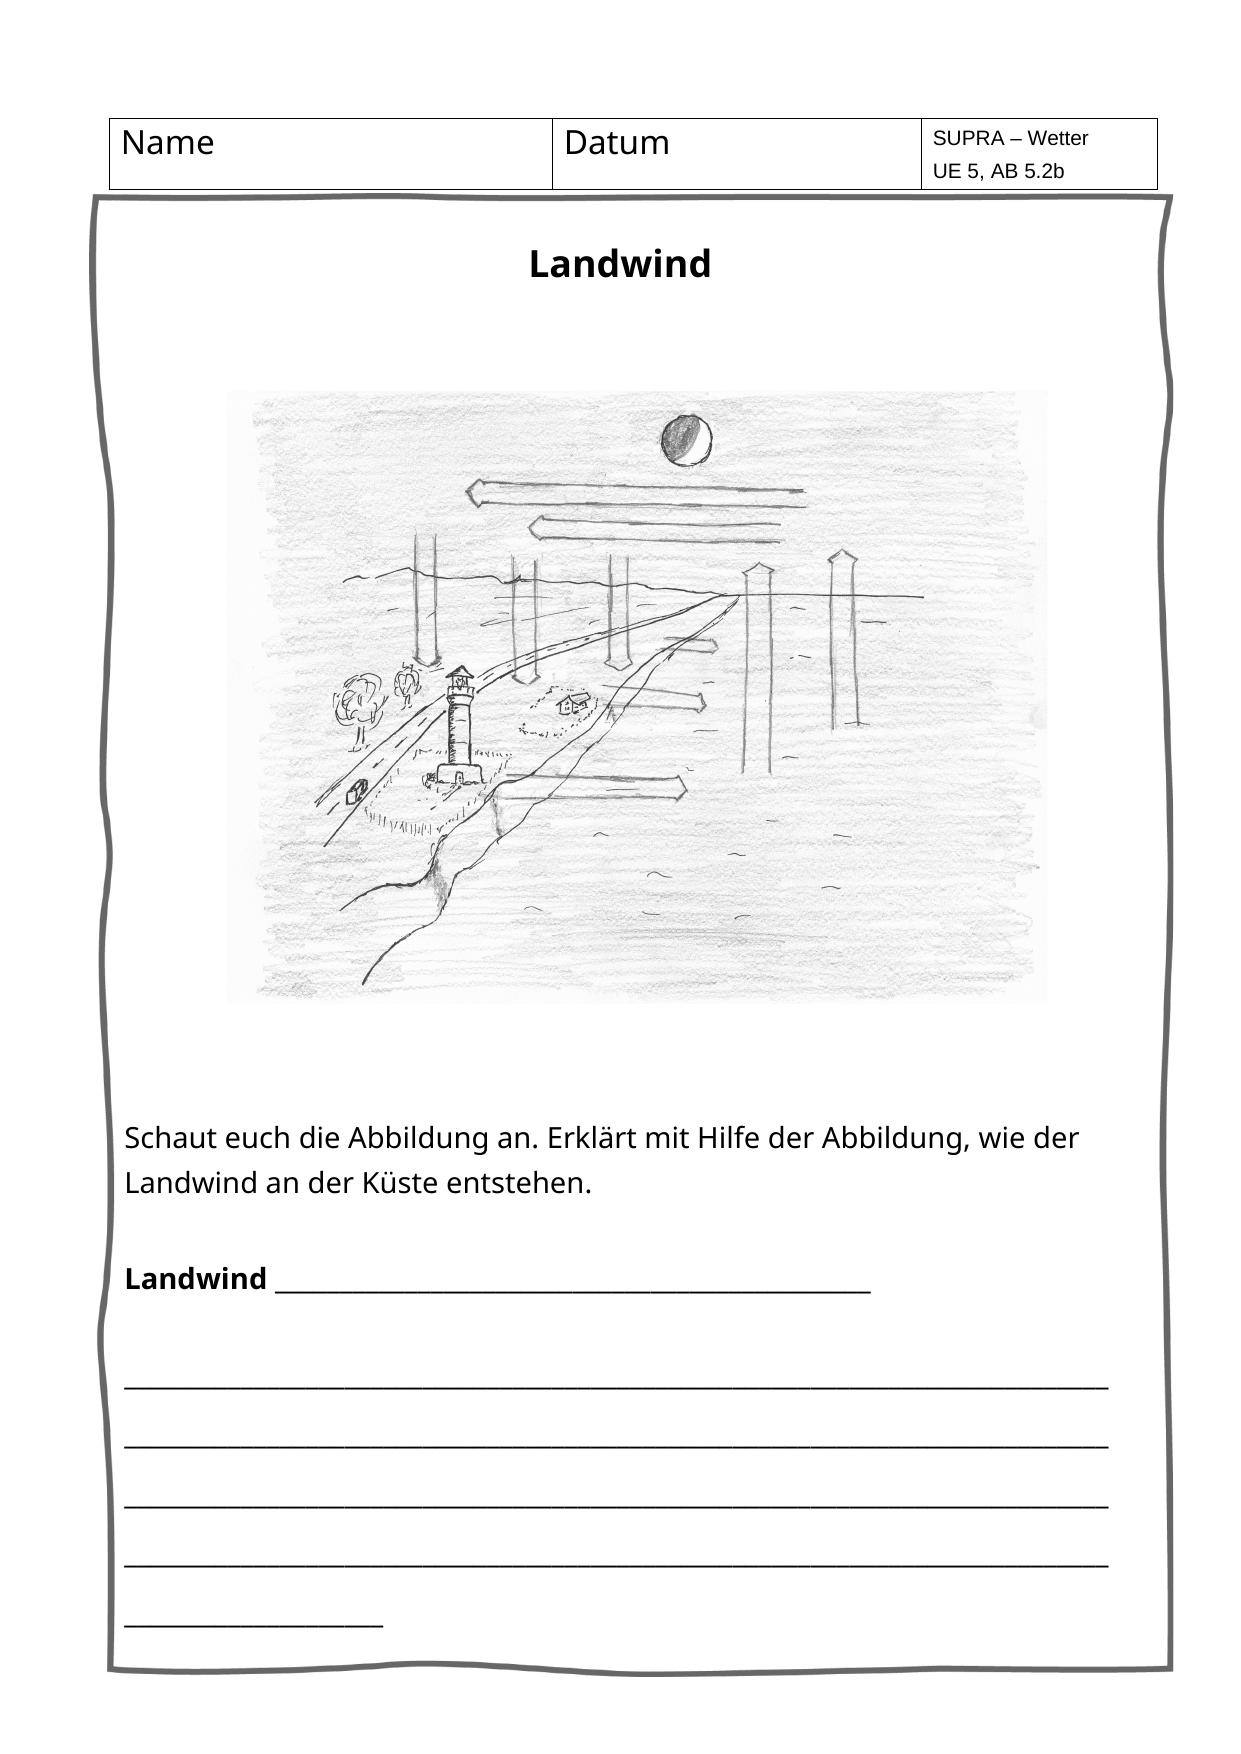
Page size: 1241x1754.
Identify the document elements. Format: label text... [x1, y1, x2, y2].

table_header Name [110, 119, 552, 189]
text Landwind ______________________________________________ [124, 1258, 1116, 1298]
text ____________________________________________________________________________________________________________________________________________________________________________________________________________________________________________________________________________________________________________________________________ [124, 1354, 1116, 1632]
table_header Datum [553, 119, 921, 189]
table_header SUPRA – Wetter UE 5, AB 5.2b [922, 119, 1157, 189]
picture [89, 193, 1174, 1677]
text Landwind [124, 190, 1116, 289]
text Schaut euch die Abbildung an. Erklärt mit Hilfe der Abbildung, wie der Landwind an der Küste entstehen. [124, 537, 1116, 1202]
